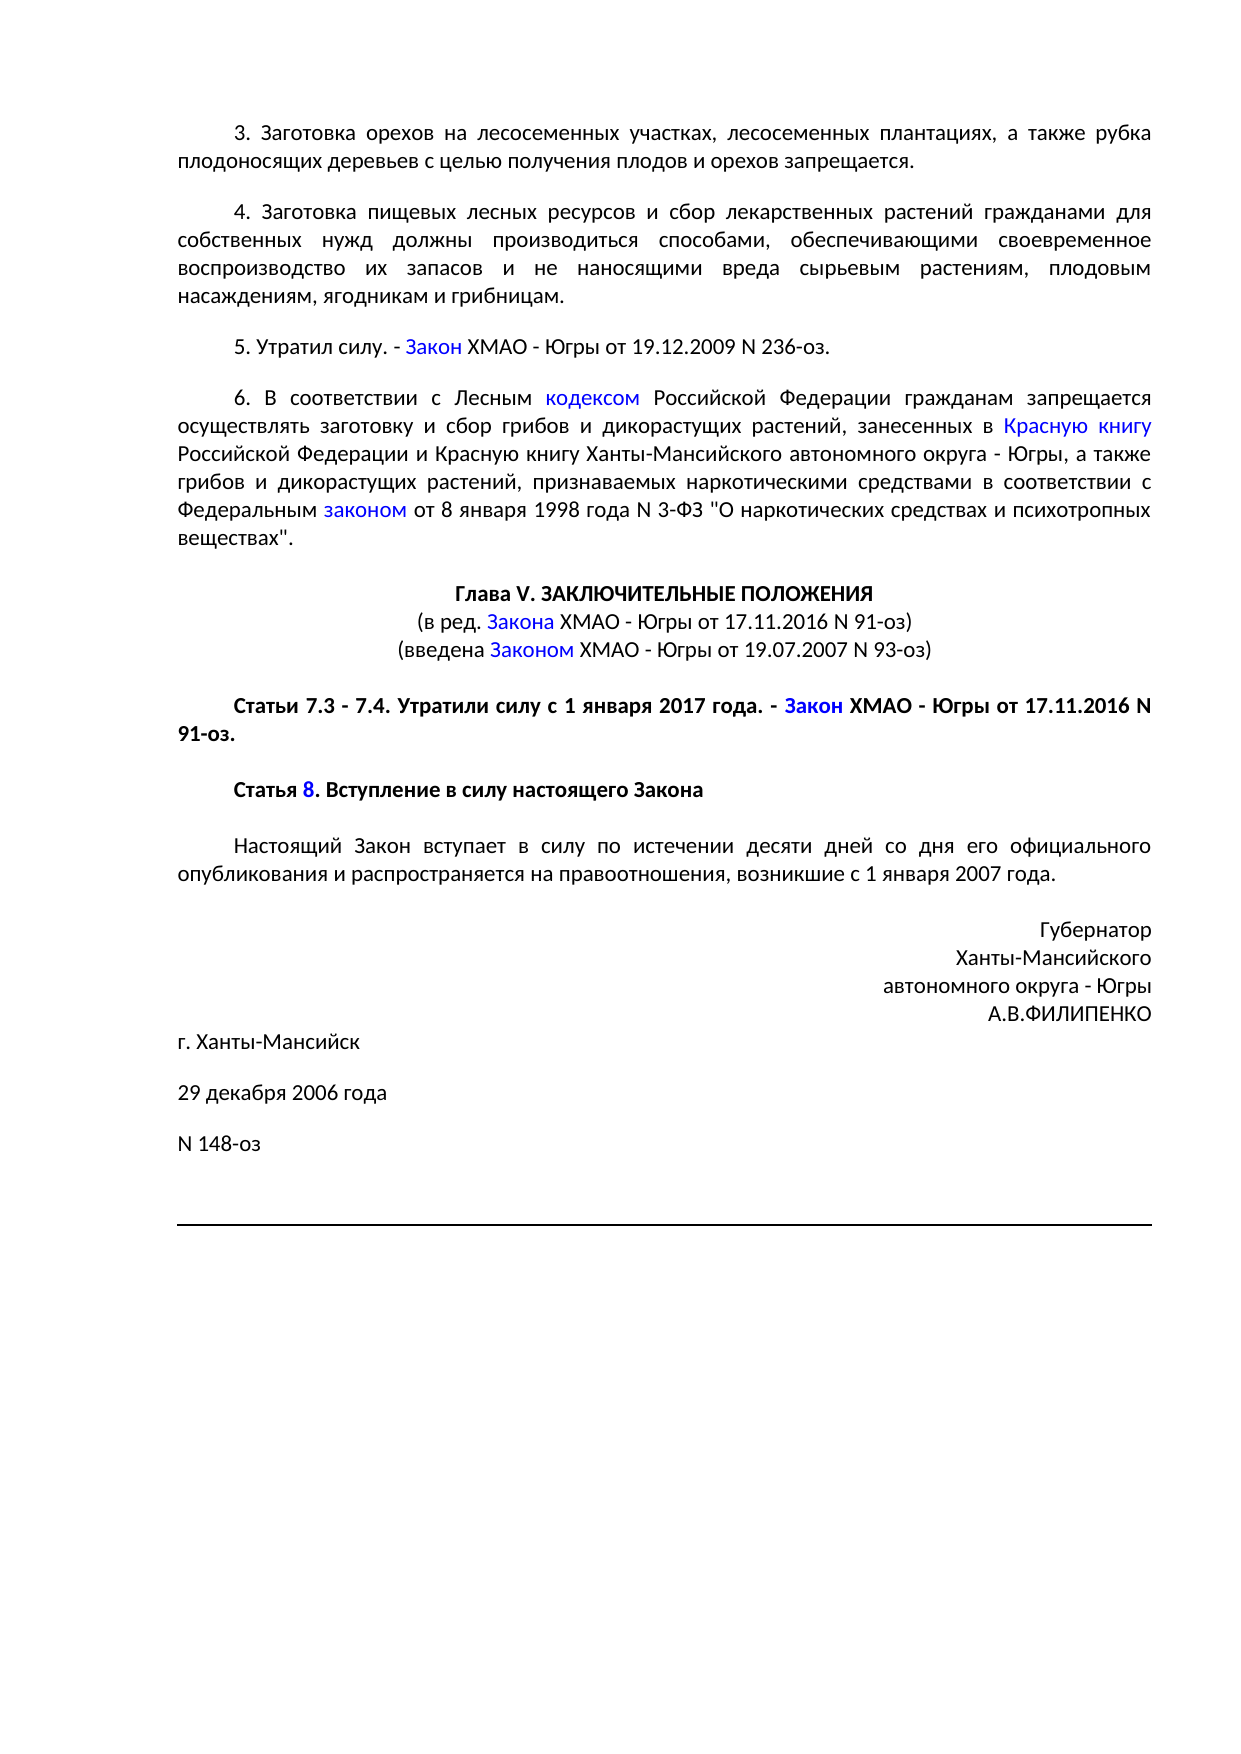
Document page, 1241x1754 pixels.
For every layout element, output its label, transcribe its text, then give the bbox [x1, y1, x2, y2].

text Настоящий Закон вступает в силу по истечении десяти дней со дня его официального опубликования и распространяется на правоотношения, возникшие с 1 января 2007 года. [177, 831, 1152, 887]
text 5. Утратил силу. - Закон ХМАО - Югры от 19.12.2009 N 236-оз. [177, 332, 1152, 360]
title Статья 8. Вступление в силу настоящего Закона [177, 775, 1152, 803]
text 6. В соответствии с Лесным кодексом Российской Федерации гражданам запрещается осуществлять заготовку и сбор грибов и дикорастущих растений, занесенных в Красную книгу Российской Федерации и Красную книгу Ханты-Мансийского автономного округа - Югры, а также грибов и дикорастущих растений, признаваемых наркотическими средствами в соответствии с Федеральным законом от 8 января 1998 года N 3-ФЗ "О наркотических средствах и психотропных веществах". [177, 383, 1152, 551]
title Статьи 7.3 - 7.4. Утратили силу с 1 января 2017 года. - Закон ХМАО - Югры от 17.11.2016 N 91-оз. [177, 691, 1152, 747]
text Ханты-Мансийского [177, 943, 1152, 971]
text автономного округа - Югры [177, 971, 1152, 999]
text А.В.ФИЛИПЕНКО [177, 999, 1152, 1027]
text г. Ханты-Мансийск [177, 1027, 1152, 1056]
text 3. Заготовка орехов на лесосеменных участках, лесосеменных плантациях, а также рубка плодоносящих деревьев с целью получения плодов и орехов запрещается. [177, 118, 1152, 174]
text Губернатор [177, 915, 1152, 943]
text (введена Законом ХМАО - Югры от 19.07.2007 N 93-оз) [177, 635, 1152, 663]
text 29 декабря 2006 года [177, 1078, 1152, 1106]
text 4. Заготовка пищевых лесных ресурсов и сбор лекарственных растений гражданами для собственных нужд должны производиться способами, обеспечивающими своевременное воспроизводство их запасов и не наносящими вреда сырьевым растениям, плодовым насаждениям, ягодникам и грибницам. [177, 197, 1152, 309]
title Глава V. ЗАКЛЮЧИТЕЛЬНЫЕ ПОЛОЖЕНИЯ [177, 579, 1152, 607]
text (в ред. Закона ХМАО - Югры от 17.11.2016 N 91-оз) [177, 607, 1152, 635]
text N 148-оз [177, 1129, 1152, 1157]
